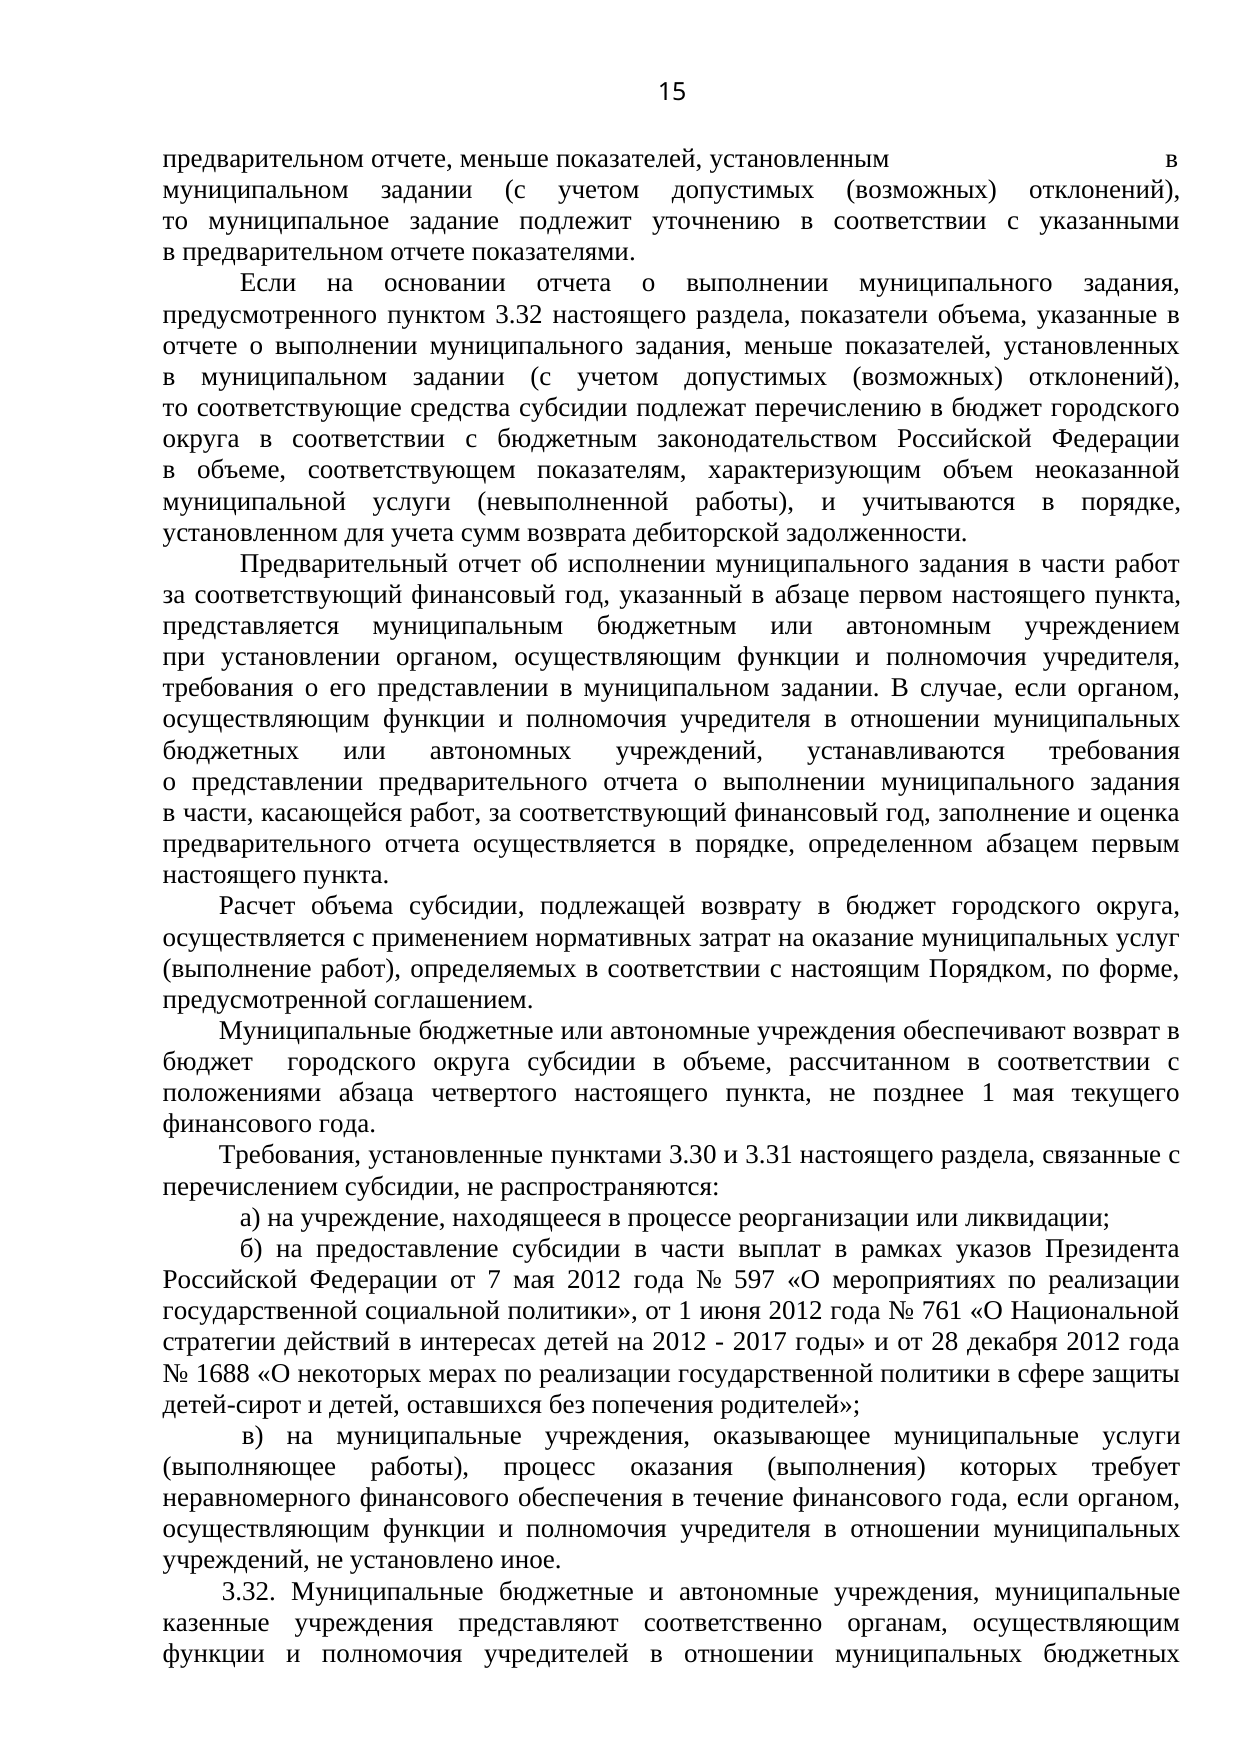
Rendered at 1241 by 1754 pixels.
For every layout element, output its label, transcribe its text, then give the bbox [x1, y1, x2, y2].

text Расчет объема субсидии, подлежащей возврату в бюджет городского округа, осуществляется с применением нормативных затрат на оказание муниципальных услуг (выполнение работ), определяемых в соответствии с настоящим Порядком, по форме, предусмотренной соглашением. [162, 889, 1181, 1014]
text Если на основании отчета о выполнении муниципального задания, предусмотренного пунктом 3.32 настоящего раздела, показатели объема, указанные в отчете о выполнении муниципального задания, меньше показателей, установленных в муниципальном задании (с учетом допустимых (возможных) отклонений), то соответствующие средства субсидии подлежат перечислению в бюджет городского округа в соответствии с бюджетным законодательством Российской Федерации в объеме, соответствующем показателям, характеризующим объем неоказанной муниципальной услуги (невыполненной работы), и учитываются в порядке, установленном для учета сумм возврата дебиторской задолженности. [162, 267, 1181, 547]
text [162, 1575, 1181, 1668]
text в) на муниципальные учреждения, оказывающее муниципальные услуги (выполняющее работы), процесс оказания (выполнения) которых требует неравномерного финансового обеспечения в течение финансового года, если органом, осуществляющим функции и полномочия учредителя в отношении муниципальных учреждений, не установлено иное. [162, 1419, 1181, 1575]
text Требования, установленные пунктами 3.30 и 3.31 настоящего раздела, связанные с перечислением субсидии, не распространяются: [162, 1139, 1181, 1201]
text б) на предоставление субсидии в части выплат в рамках указов Президента Российской Федерации от 7 мая 2012 года № 597 «О мероприятиях по реализации государственной социальной политики», от 1 июня 2012 года № 761 «О Национальной стратегии действий в интересах детей на 2012 - 2017 годы» и от 28 декабря 2012 года № 1688 «О некоторых мерах по реализации государственной политики в сфере защиты детей-сирот и детей, оставшихся без попечения родителей»; [162, 1232, 1181, 1419]
text Муниципальные бюджетные или автономные учреждения обеспечивают возврат в бюджет городского округа субсидии в объеме, рассчитанном в соответствии с положениями абзаца четвертого настоящего пункта, не позднее 1 мая текущего финансового года. [162, 1014, 1181, 1139]
text а) на учреждение, находящееся в процессе реорганизации или ликвидации; [162, 1201, 1181, 1232]
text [162, 142, 1181, 267]
text Предварительный отчет об исполнении муниципального задания в части работ за соответствующий финансовый год, указанный в абзаце первом настоящего пункта, представляется муниципальным бюджетным или автономным учреждением при установлении органом, осуществляющим функции и полномочия учредителя, требования о его представлении в муниципальном задании. В случае, если органом, осуществляющим функции и полномочия учредителя в отношении муниципальных бюджетных или автономных учреждений, устанавливаются требования о представлении предварительного отчета о выполнении муниципального задания в части, касающейся работ, за соответствующий финансовый год, заполнение и оценка предварительного отчета осуществляется в порядке, определенном абзацем первым настоящего пункта. [162, 547, 1181, 889]
